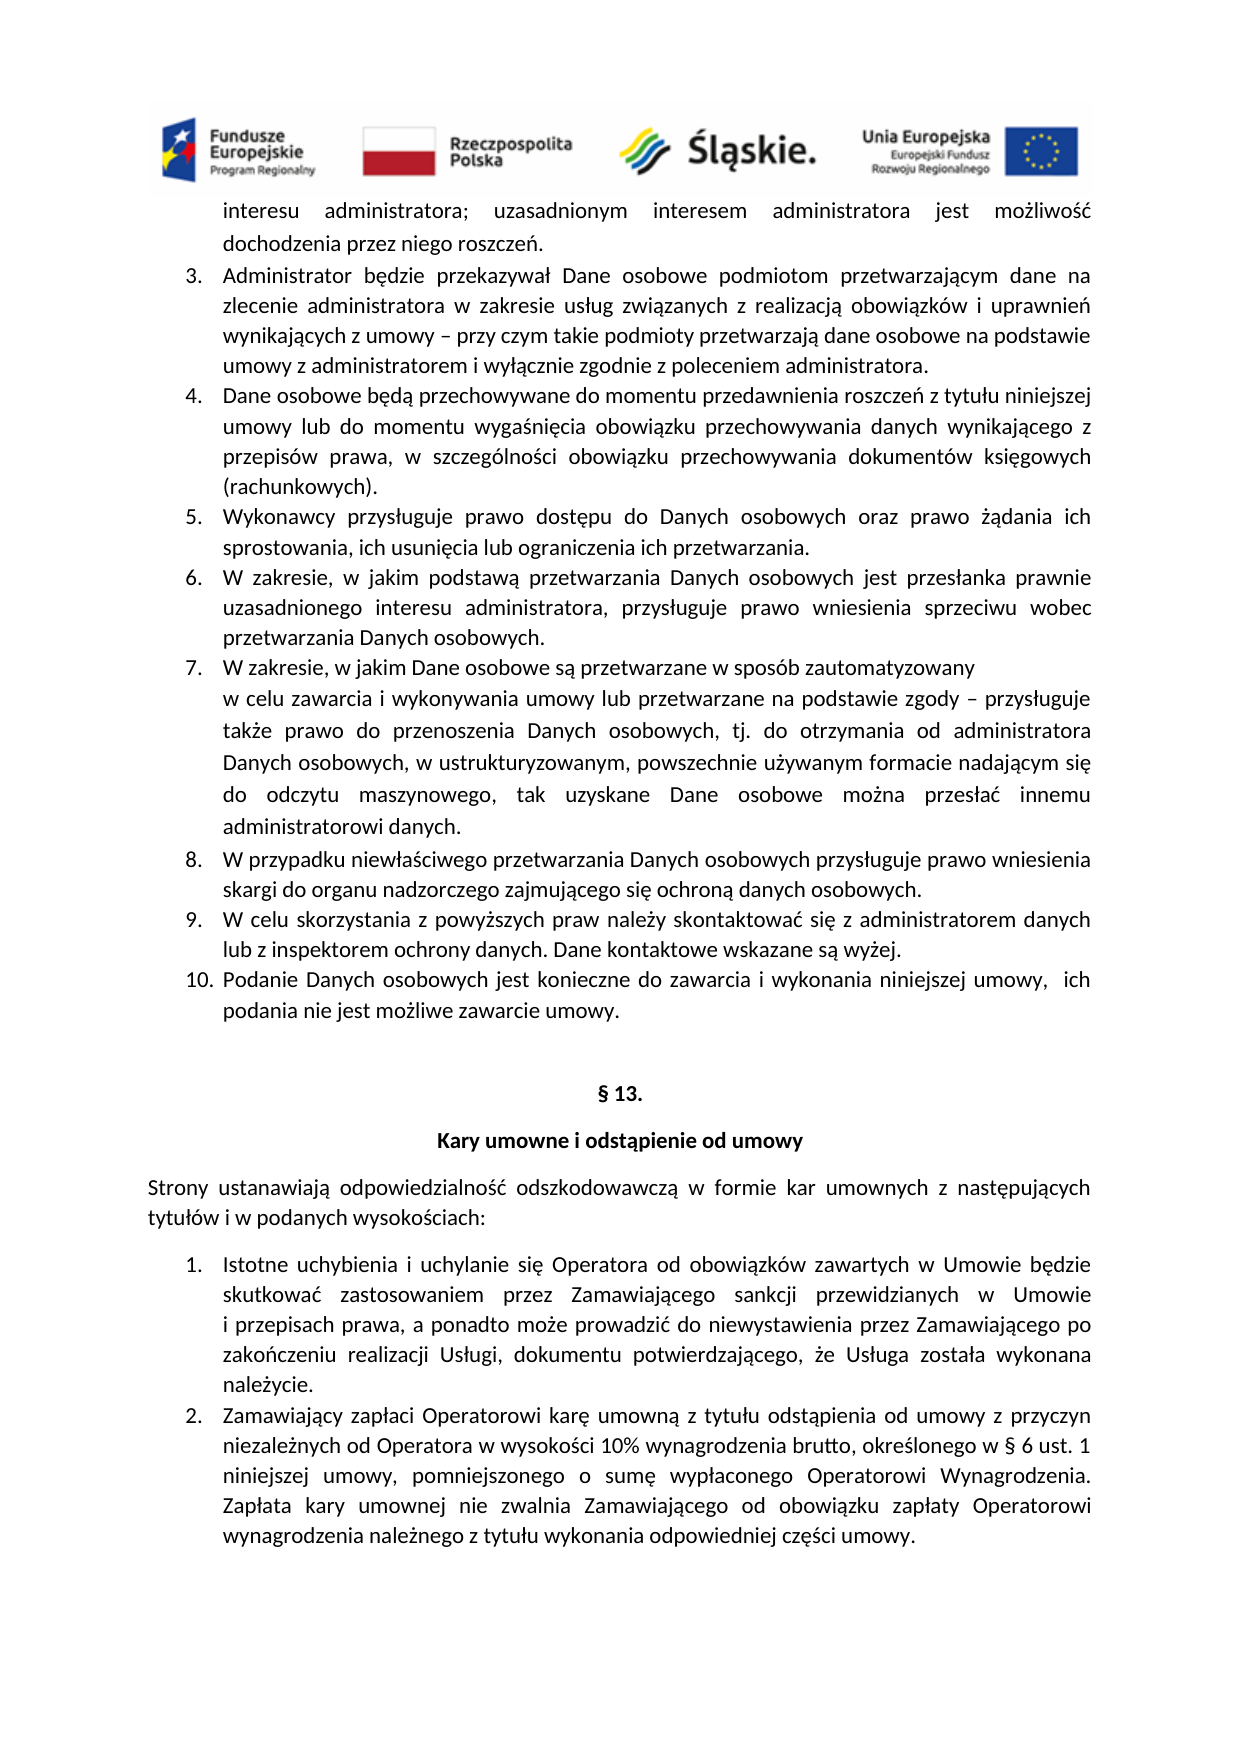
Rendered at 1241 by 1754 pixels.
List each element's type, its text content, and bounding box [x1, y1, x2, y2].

list w celu zawarcia i wykonywania umowy lub przetwarzane na podstawie zgody – przysługuje także prawo do przenoszenia Danych osobowych, tj. do otrzymania od administratora Danych osobowych, w ustrukturyzowanym, powszechnie używanym formacie nadającym się do odczytu maszynowego, tak uzyskane Dane osobowe można przesłać innemu administratorowi danych. [223, 684, 1093, 841]
list Zamawiający zapłaci Operatorowi karę umowną z tytułu odstąpienia od umowy z przyczyn niezależnych od Operatora w wysokości 10% wynagrodzenia brutto, określonego w § 6 ust. 1 niniejszej umowy, pomniejszonego o sumę wypłaconego Operatorowi Wynagrodzenia. Zapłata kary umownej nie zwalnia Zamawiającego od obowiązku zapłaty Operatorowi wynagrodzenia należnego z tytułu wykonania odpowiedniej części umowy. [185, 1401, 1093, 1550]
list W przypadku niewłaściwego przetwarzania Danych osobowych przysługuje prawo wniesienia skargi do organu nadzorczego zajmującego się ochroną danych osobowych. [185, 845, 1093, 903]
list Wykonawcy przysługuje prawo dostępu do Danych osobowych oraz prawo żądania ich sprostowania, ich usunięcia lub ograniczenia ich przetwarzania. [185, 502, 1093, 561]
list W zakresie, w jakim Dane osobowe są przetwarzane w sposób zautomatyzowany [185, 653, 1093, 682]
text Kary umowne i odstąpienie od umowy [148, 1126, 1093, 1154]
text Strony ustanawiają odpowiedzialność odszkodowawczą w formie kar umownych z następujących tytułów i w podanych wysokościach: [148, 1173, 1093, 1231]
picture [147, 102, 1094, 197]
list W zakresie, w jakim podstawą przetwarzania Danych osobowych jest przesłanka prawnie uzasadnionego interesu administratora, przysługuje prawo wniesienia sprzeciwu wobec przetwarzania Danych osobowych. [185, 563, 1093, 651]
list Administrator będzie przekazywał Dane osobowe podmiotom przetwarzającym dane na zlecenie administratora w zakresie usług związanych z realizacją obowiązków i uprawnień wynikających z umowy – przy czym takie podmioty przetwarzają dane osobowe na podstawie umowy z administratorem i wyłącznie zgodnie z poleceniem administratora. [185, 261, 1093, 379]
list Istotne uchybienia i uchylanie się Operatora od obowiązków zawartych w Umowie będzie skutkować zastosowaniem przez Zamawiającego sankcji przewidzianych w Umowie i przepisach prawa, a ponadto może prowadzić do niewystawienia przez Zamawiającego po zakończeniu realizacji Usługi, dokumentu potwierdzającego, że Usługa została wykonana należycie. [185, 1250, 1093, 1399]
list Dane osobowe będą przechowywane do momentu przedawnienia roszczeń z tytułu niniejszej umowy lub do momentu wygaśnięcia obowiązku przechowywania danych wynikającego z przepisów prawa, w szczególności obowiązku przechowywania dokumentów księgowych (rachunkowych). [185, 382, 1093, 500]
text § 13. [148, 1079, 1093, 1107]
list Podanie Danych osobowych jest konieczne do zawarcia i wykonania niniejszej umowy, ich podania nie jest możliwe zawarcie umowy. [185, 966, 1093, 1024]
list W celu skorzystania z powyższych praw należy skontaktować się z administratorem danych lub z inspektorem ochrony danych. Dane kontaktowe wskazane są wyżej. [185, 905, 1093, 963]
